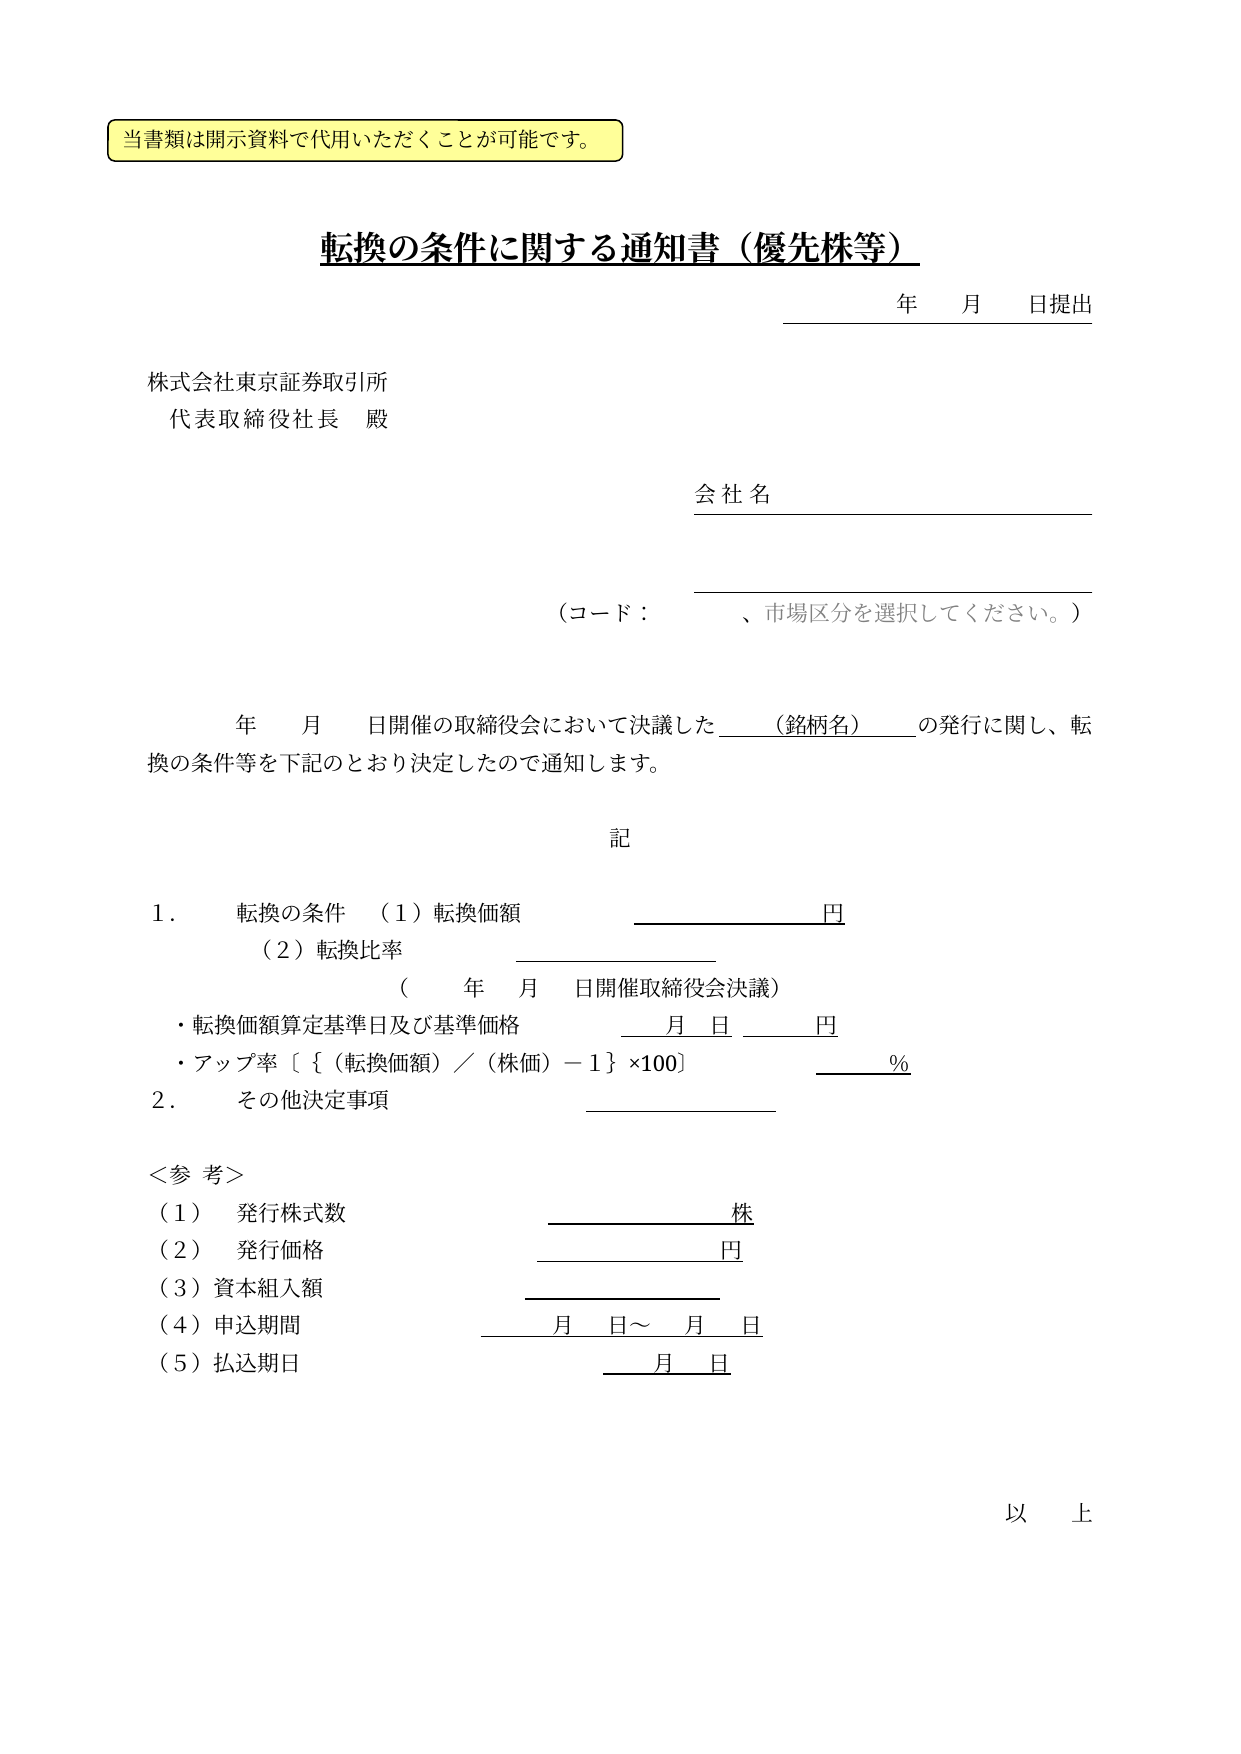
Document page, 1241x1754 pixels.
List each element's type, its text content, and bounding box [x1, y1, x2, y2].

text 年 月 日開催の取締役会において決議した （銘柄名） の発行に関し、転換の条件等を下記のとおり決定したので通知します。 [148, 706, 1092, 781]
text （コード： 、） [148, 593, 1092, 631]
text 以 上 [148, 1493, 1092, 1531]
text ・アップ率〔｛（転換価額）／（株価）－１｝×100〕 ％ [148, 1043, 1092, 1081]
text （ 年 月 日開催取締役会決議） [148, 968, 1092, 1006]
text 株式会社東京証券取引所 [148, 362, 1092, 399]
text ・転換価額算定基準日及び基準価格 月 日 円 [148, 1006, 1092, 1043]
list 発行価格 円 [148, 1231, 1092, 1268]
text （４）申込期間 月 日～ 月 日 [148, 1306, 1092, 1343]
list 転換の条件 （１）転換価額 円 [148, 893, 1092, 931]
list 発行株式数 株 [148, 1193, 1092, 1231]
text 年 月 日提出 [782, 284, 1092, 324]
text 転換の条件に関する通知書（優先株等） [148, 209, 1092, 284]
text ＜参 考＞ [148, 1156, 1092, 1193]
text 会 社 名 [694, 474, 1092, 514]
text （３）資本組入額 [148, 1268, 1092, 1306]
text （５）払込期日 月 日 [148, 1343, 1092, 1381]
list その他決定事項 [148, 1081, 1092, 1118]
text 記 [148, 818, 1092, 856]
text 代表取締役社長 殿 [148, 399, 1092, 437]
text （２）転換比率 [148, 931, 1092, 968]
